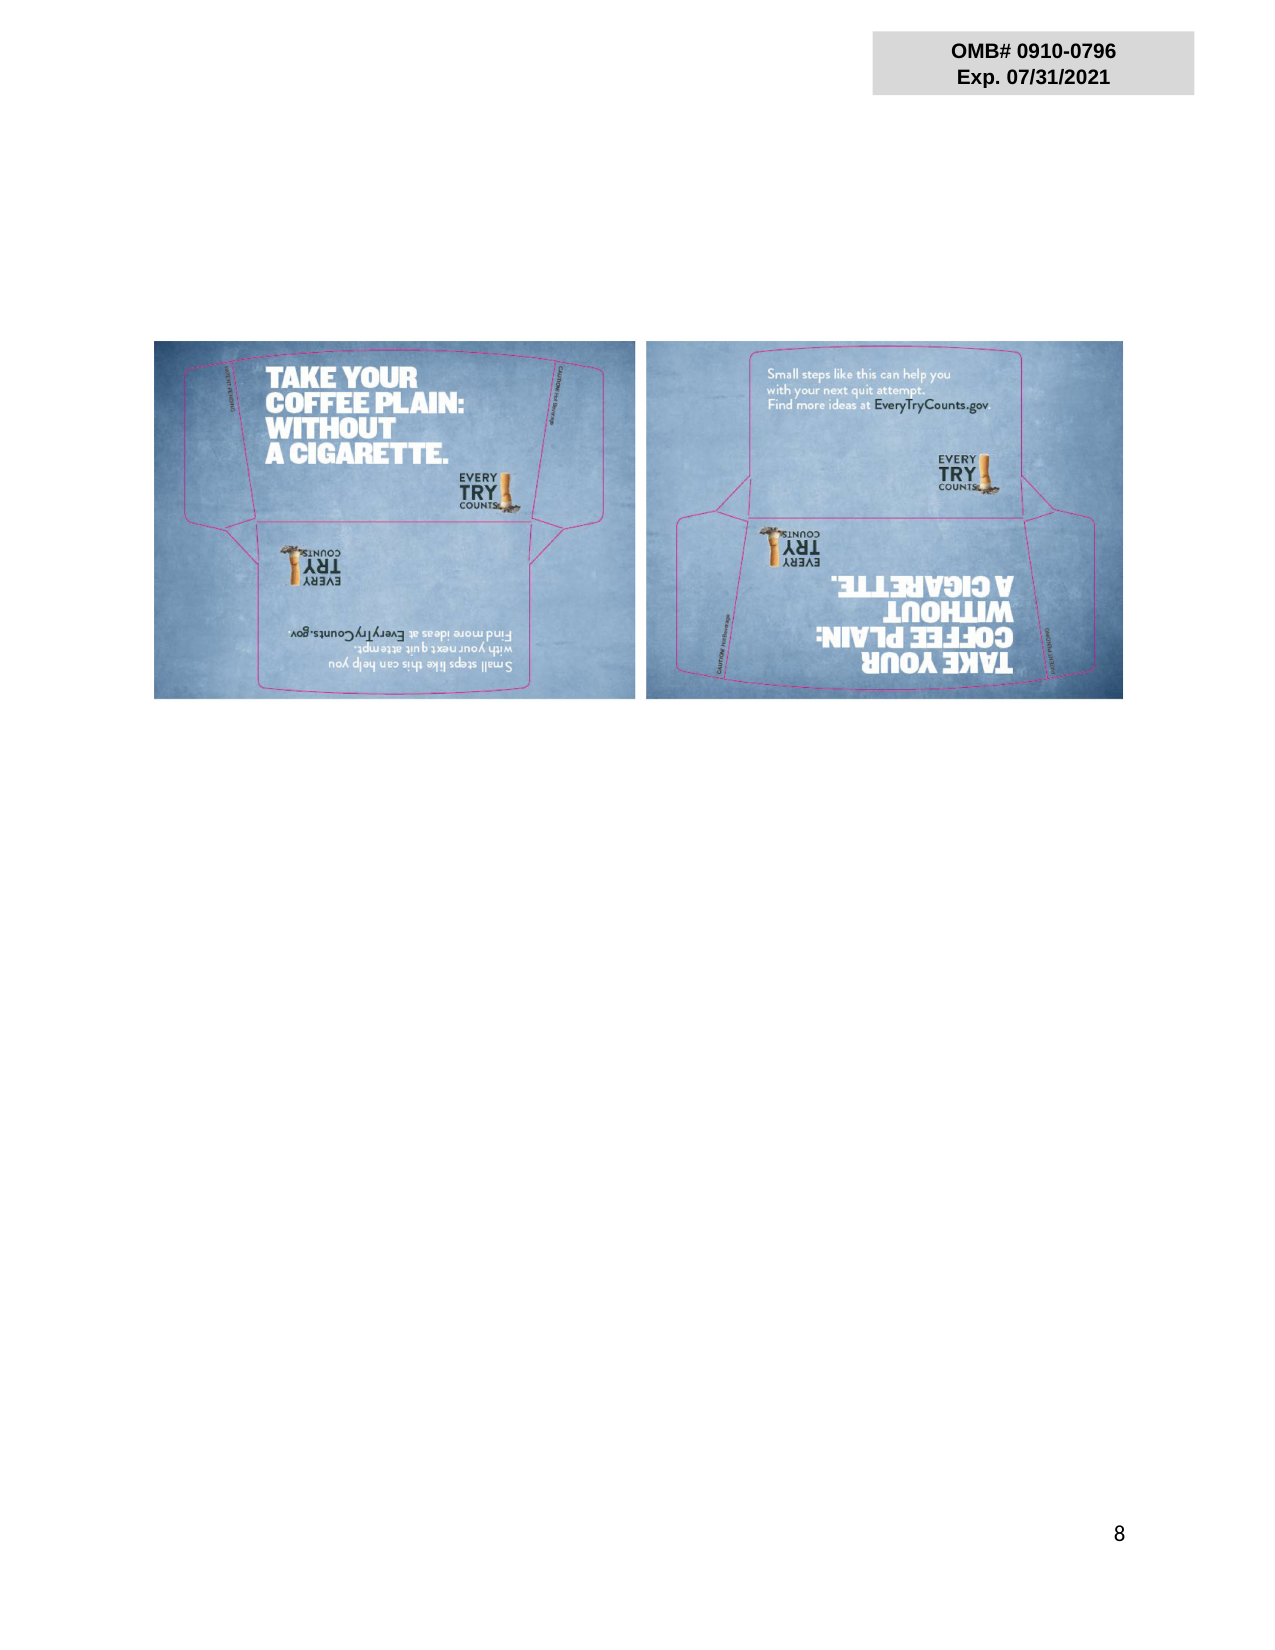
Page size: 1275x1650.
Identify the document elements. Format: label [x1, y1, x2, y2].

picture [150, 337, 1125, 703]
